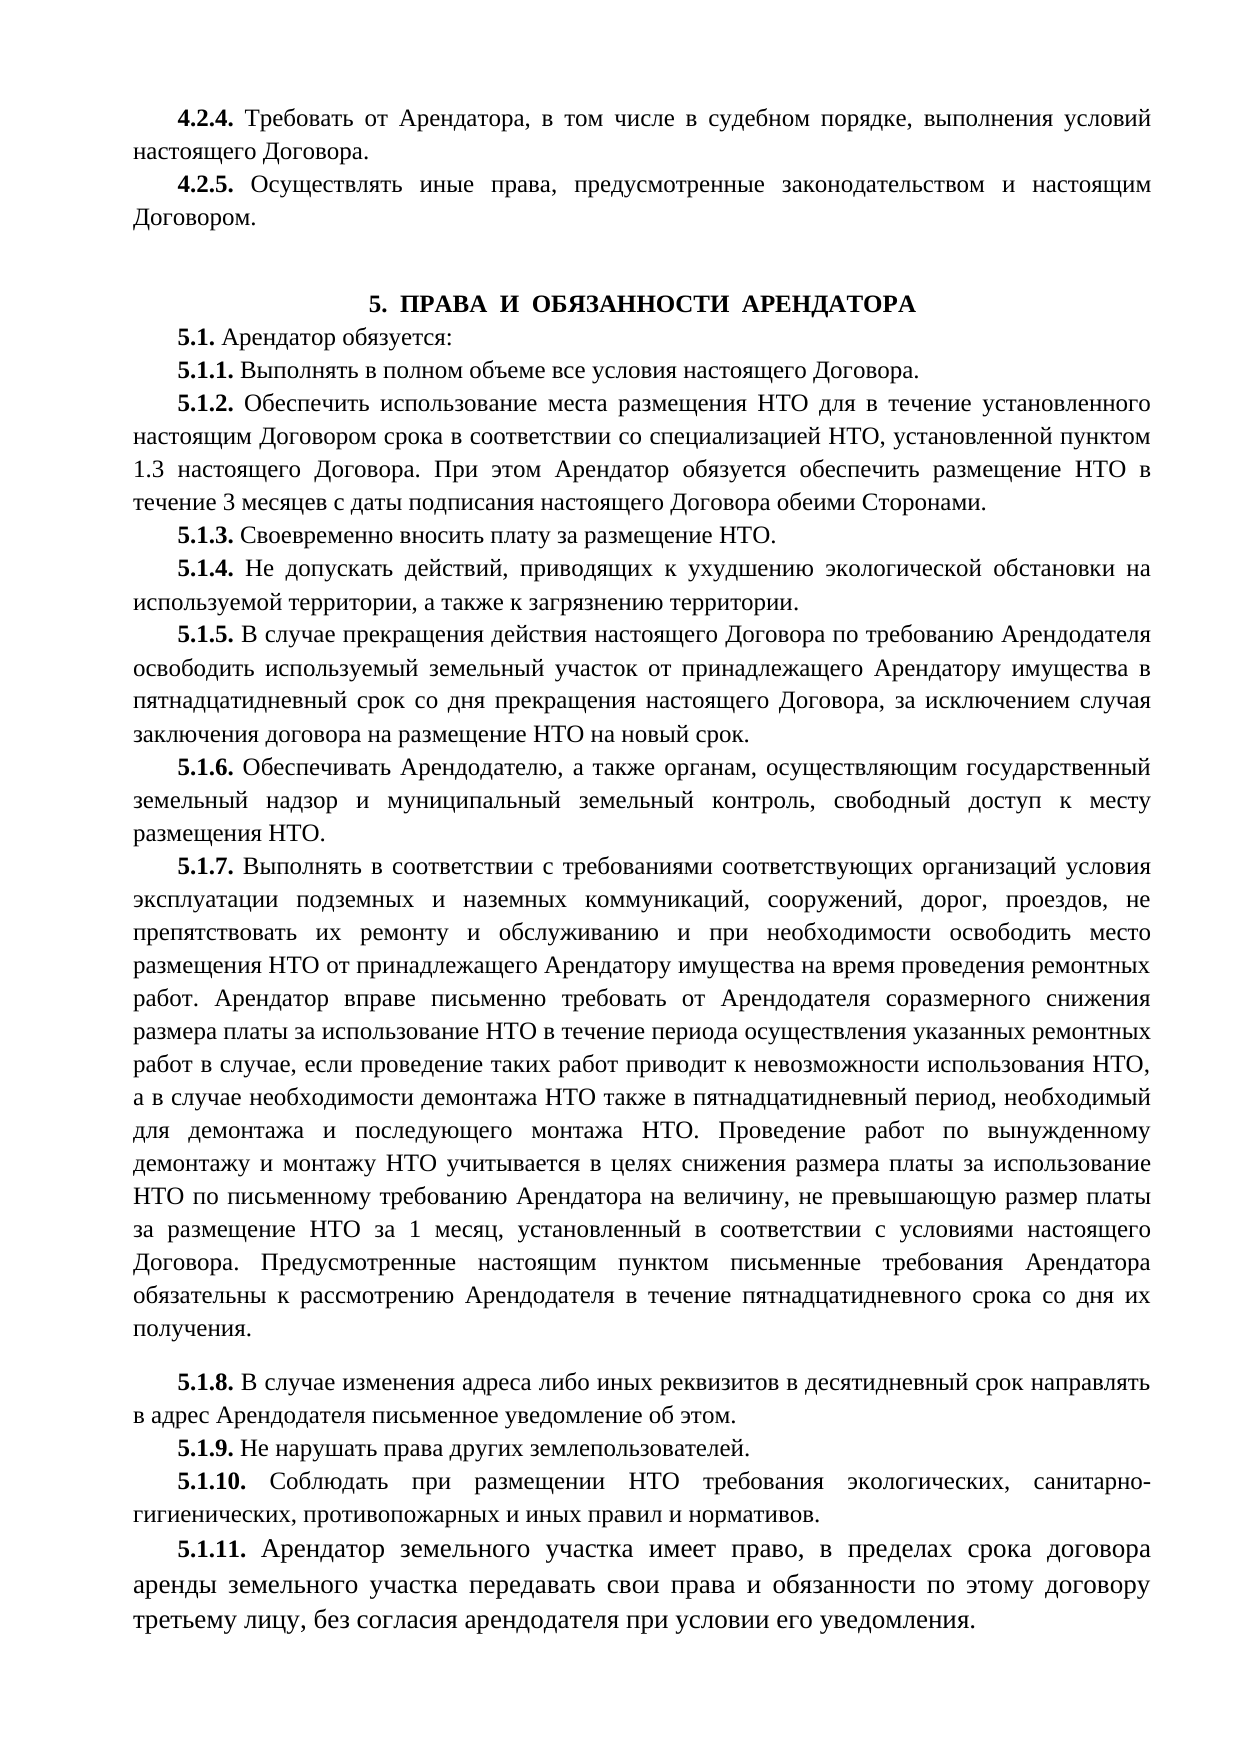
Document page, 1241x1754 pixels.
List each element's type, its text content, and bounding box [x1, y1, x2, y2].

text 5.1.5. В случае прекращения действия настоящего Договора по требованию Арендодателя освободить используемый земельный участок от принадлежащего Арендатору имущества в пятнадцатидневный срок со дня прекращения настоящего Договора, за исключением случая заключения договора на размещение НТО на новый срок. [133, 619, 1152, 747]
text 5.1.4. Не допускать действий, приводящих к ухудшению экологической обстановки на используемой территории, а также к загрязнению территории. [133, 553, 1152, 615]
text 5.1.10. Соблюдать при размещении НТО требования экологических, санитарно-гигиенических, противопожарных и иных правил и нормативов. [133, 1466, 1152, 1528]
text 4.2.5. Осуществлять иные права, предусмотренные законодательством и настоящим Договором. [133, 169, 1152, 231]
text 5. ПРАВА И ОБЯЗАННОСТИ АРЕНДАТОРА [133, 289, 1152, 318]
text 5.1.6. Обеспечивать Арендодателю, а также органам, осуществляющим государственный земельный надзор и муниципальный земельный контроль, свободный доступ к месту размещения НТО. [133, 752, 1152, 846]
text 5.1.1. Выполнять в полном объеме все условия настоящего Договора. [133, 355, 1152, 384]
text 4.2.4. Требовать от Арендатора, в том числе в судебном порядке, выполнения условий настоящего Договора. [133, 103, 1152, 165]
text 5.1.2. Обеспечить использование места размещения НТО для в течение установленного настоящим Договором срока в соответствии со специализацией НТО, установленной пунктом 1.3 настоящего Договора. При этом Арендатор обязуется обеспечить размещение НТО в течение 3 месяцев с даты подписания настоящего Договора обеими Сторонами. [133, 388, 1152, 516]
text 5.1.3. Своевременно вносить плату за размещение НТО. [133, 521, 1152, 549]
text 5.1.11. Арендатор земельного участка имеет право, в пределах срока договора аренды земельного участка передавать свои права и обязанности по этому договору третьему лицу, без согласия арендодателя при условии его уведомления. [133, 1532, 1152, 1634]
text 5.1.7. Выполнять в соответствии с требованиями соответствующих организаций условия эксплуатации подземных и наземных коммуникаций, сооружений, дорог, проездов, не препятствовать их ремонту и обслуживанию и при необходимости освободить место размещения НТО от принадлежащего Арендатору имущества на время проведения ремонтных работ. Арендатор вправе письменно требовать от Арендодателя соразмерного снижения размера платы за использование НТО в течение периода осуществления указанных ремонтных работ в случае, если проведение таких работ приводит к невозможности использования НТО, а в случае необходимости демонтажа НТО также в пятнадцатидневный период, необходимый для демонтажа и последующего монтажа НТО. Проведение работ по вынужденному демонтажу и монтажу НТО учитывается в целях снижения размера платы за использование НТО по письменному требованию Арендатора на величину, не превышающую размер платы за размещение НТО за 1 месяц, установленный в соответствии с условиями настоящего Договора. Предусмотренные настоящим пунктом письменные требования Арендатора обязательны к рассмотрению Арендодателя в течение пятнадцатидневного срока со дня их получения. [133, 851, 1152, 1342]
text 5.1.8. В случае изменения адреса либо иных реквизитов в десятидневный срок направлять в адрес Арендодателя письменное уведомление об этом. [133, 1367, 1152, 1429]
text 5.1. Арендатор обязуется: [133, 322, 1152, 351]
text 5.1.9. Не нарушать права других землепользователей. [133, 1433, 1152, 1462]
